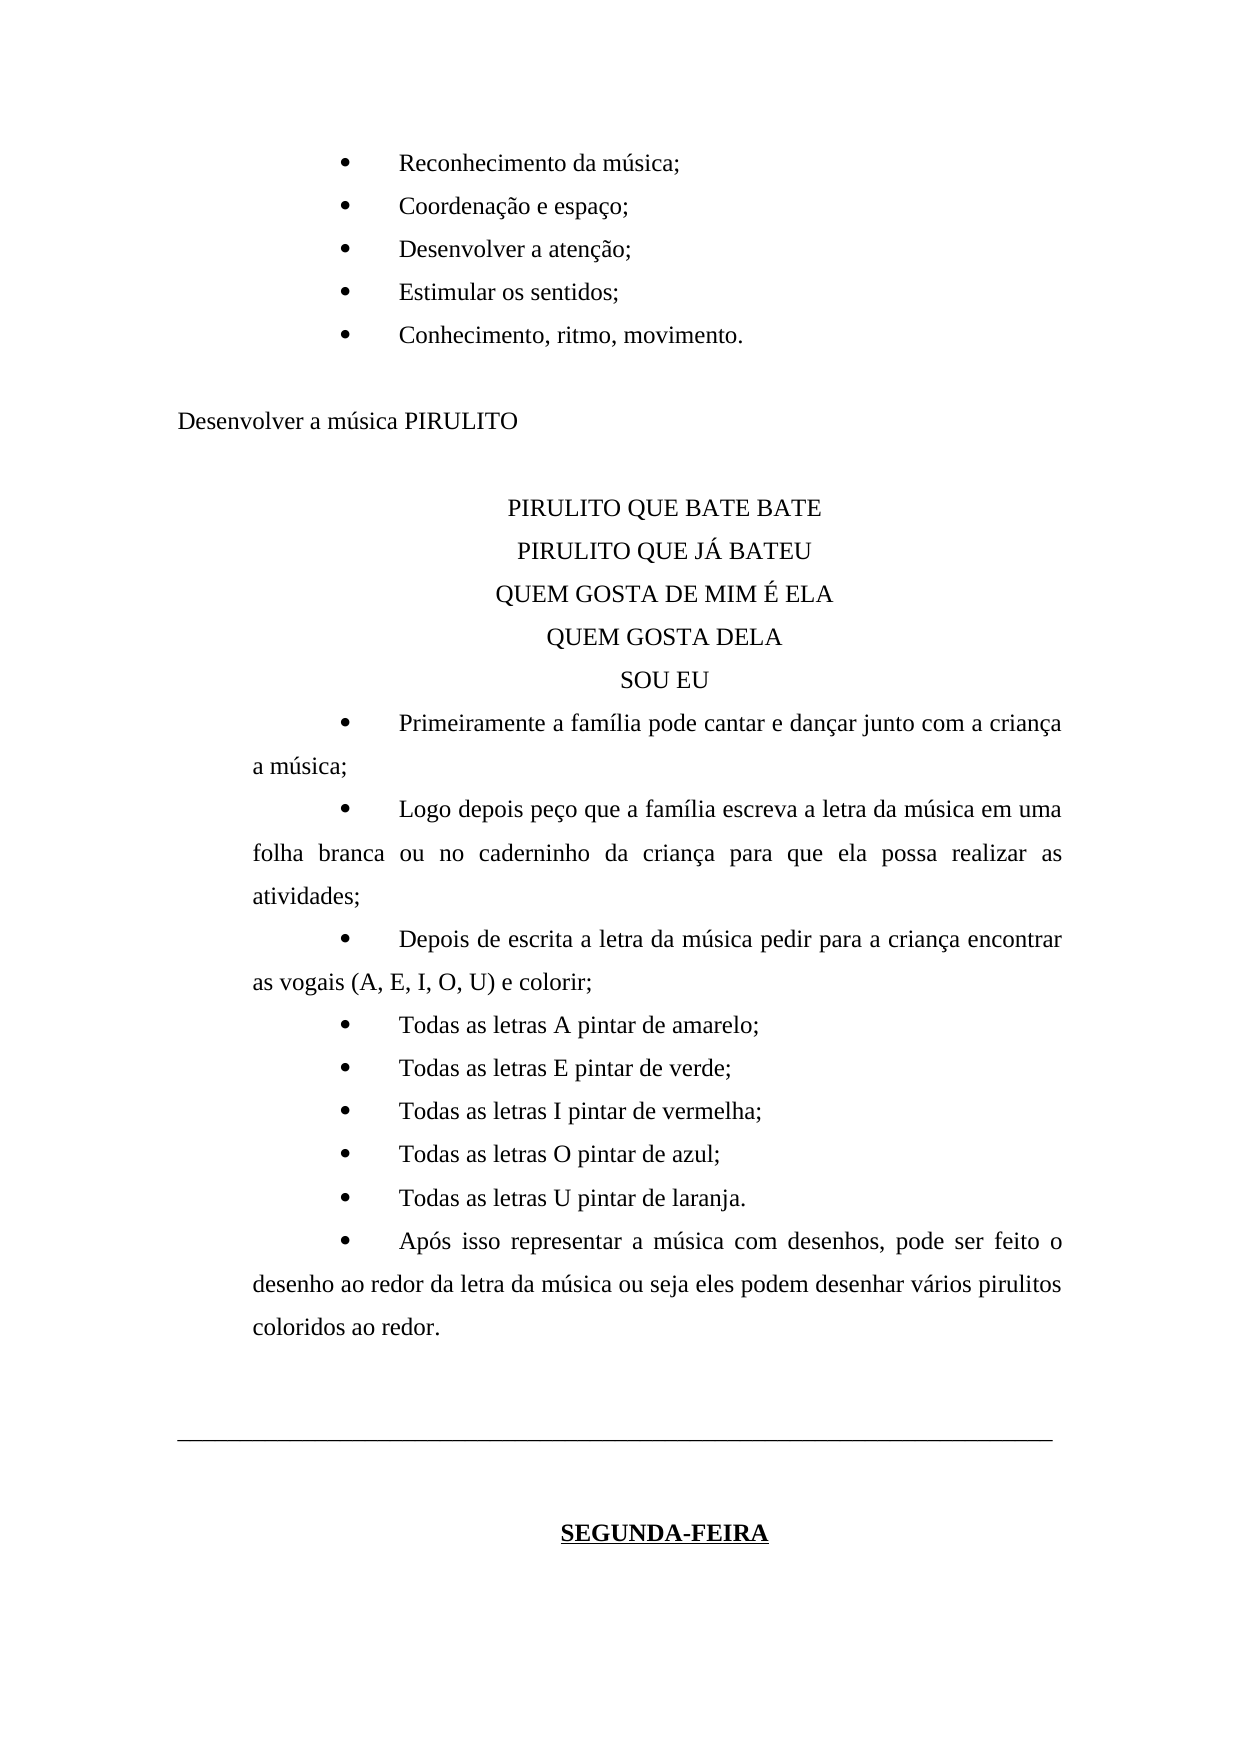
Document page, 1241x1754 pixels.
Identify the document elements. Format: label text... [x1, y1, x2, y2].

list Todas as letras I pintar de vermelha; [252, 1096, 1063, 1125]
list Conhecimento, ritmo, movimento. [252, 320, 1063, 349]
list QUEM GOSTA DE MIM É ELA [177, 579, 1063, 608]
text ______________________________________________________________________ [177, 1415, 1063, 1444]
list Coordenação e espaço; [252, 191, 1063, 219]
list Todas as letras U pintar de laranja. [252, 1183, 1063, 1211]
list SOU EU [177, 665, 1063, 694]
list Primeiramente a família pode cantar e dançar junto com a criança a música; [252, 708, 1063, 780]
list QUEM GOSTA DELA [177, 622, 1063, 651]
list Logo depois peço que a família escreva a letra da música em uma folha branca ou no caderninho da criança para que ela possa realizar as atividades; [252, 794, 1063, 909]
list PIRULITO QUE JÁ BATEU [177, 536, 1063, 564]
list Após isso representar a música com desenhos, pode ser feito o desenho ao redor da letra da música ou seja eles podem desenhar vários pirulitos coloridos ao redor. [252, 1226, 1063, 1341]
list Depois de escrita a letra da música pedir para a criança encontrar as vogais (A, E, I, O, U) e colorir; [252, 924, 1063, 996]
list Todas as letras O pintar de azul; [252, 1139, 1063, 1168]
list PIRULITO QUE BATE BATE [177, 493, 1063, 521]
list Todas as letras E pintar de verde; [252, 1053, 1063, 1082]
list Desenvolver a atenção; [252, 234, 1063, 263]
list SEGUNDA-FEIRA [177, 1518, 1063, 1547]
list Desenvolver a música PIRULITO [177, 406, 1063, 435]
list Estimular os sentidos; [252, 277, 1063, 306]
list Reconhecimento da música; [252, 148, 1063, 176]
list Todas as letras A pintar de amarelo; [252, 1010, 1063, 1039]
